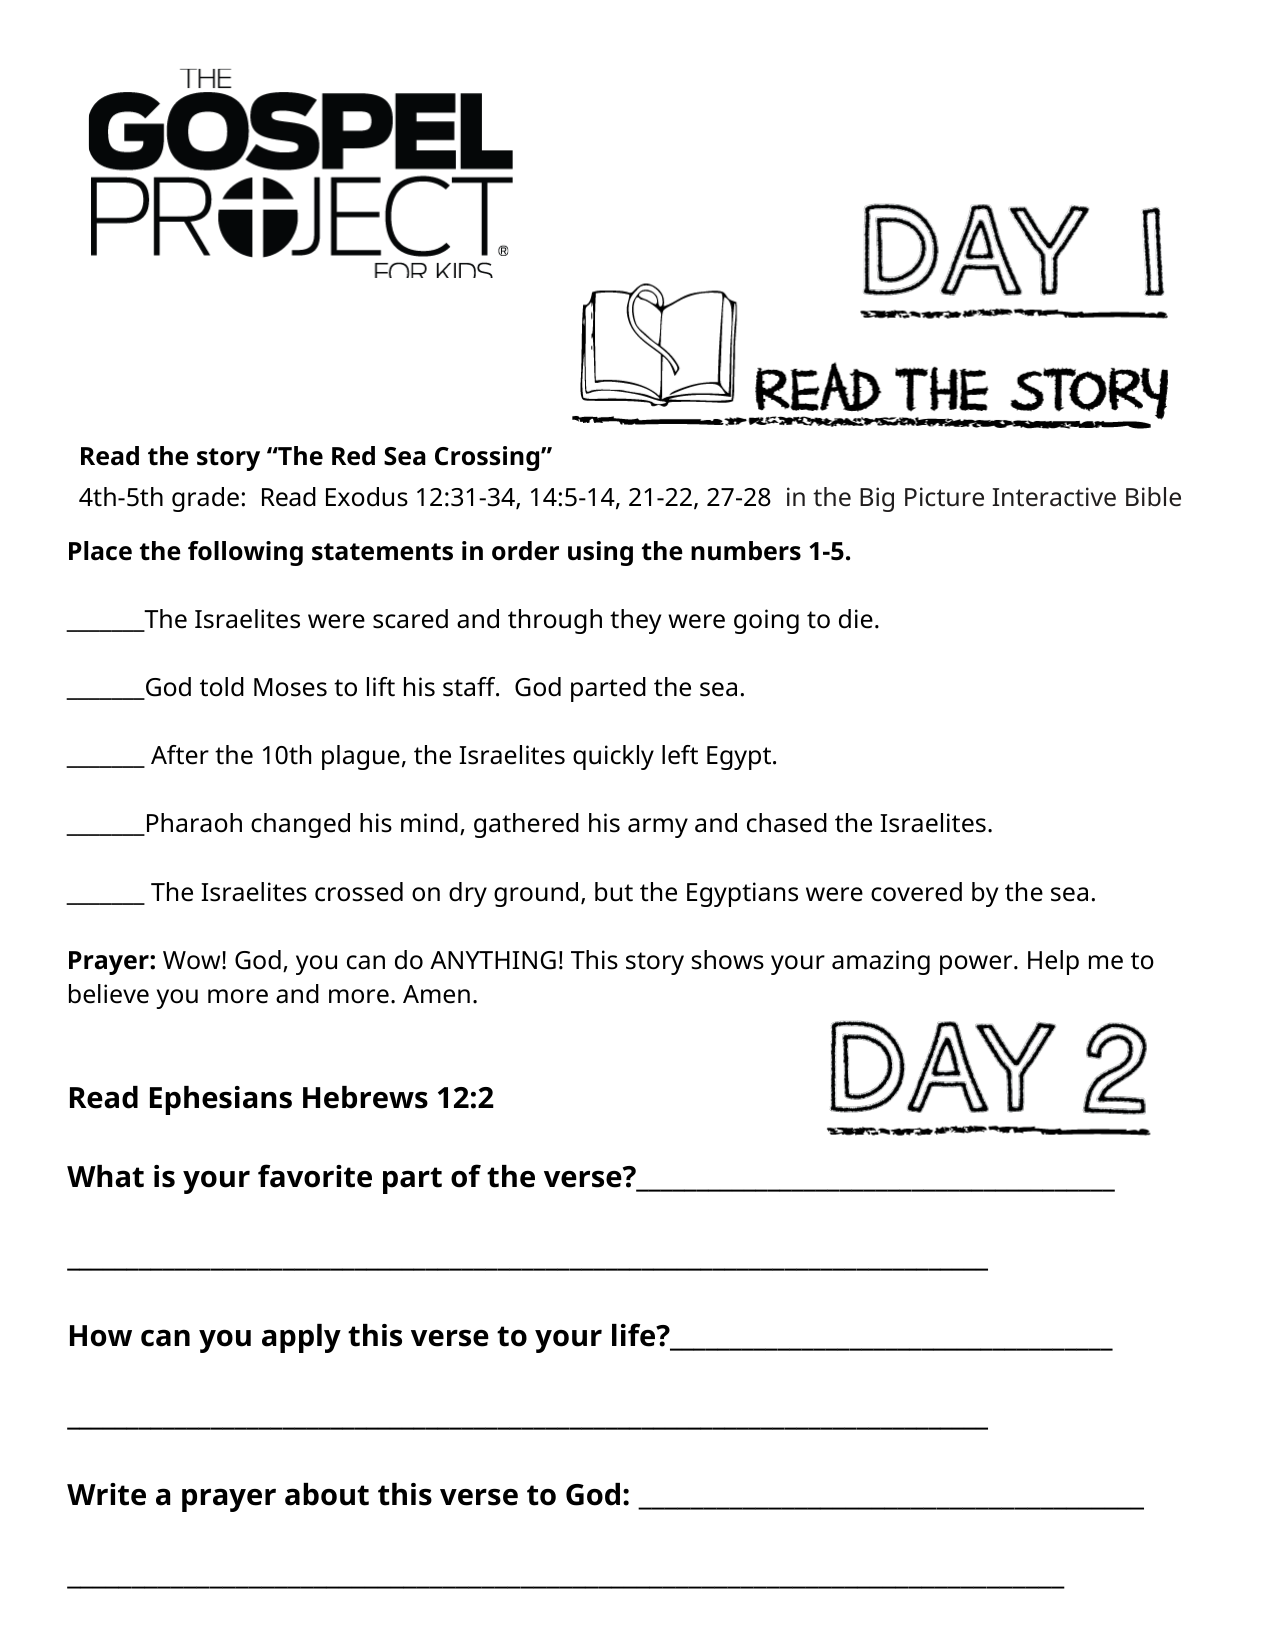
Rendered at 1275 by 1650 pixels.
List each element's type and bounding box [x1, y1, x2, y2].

picture [570, 192, 1184, 430]
picture [87, 68, 513, 277]
